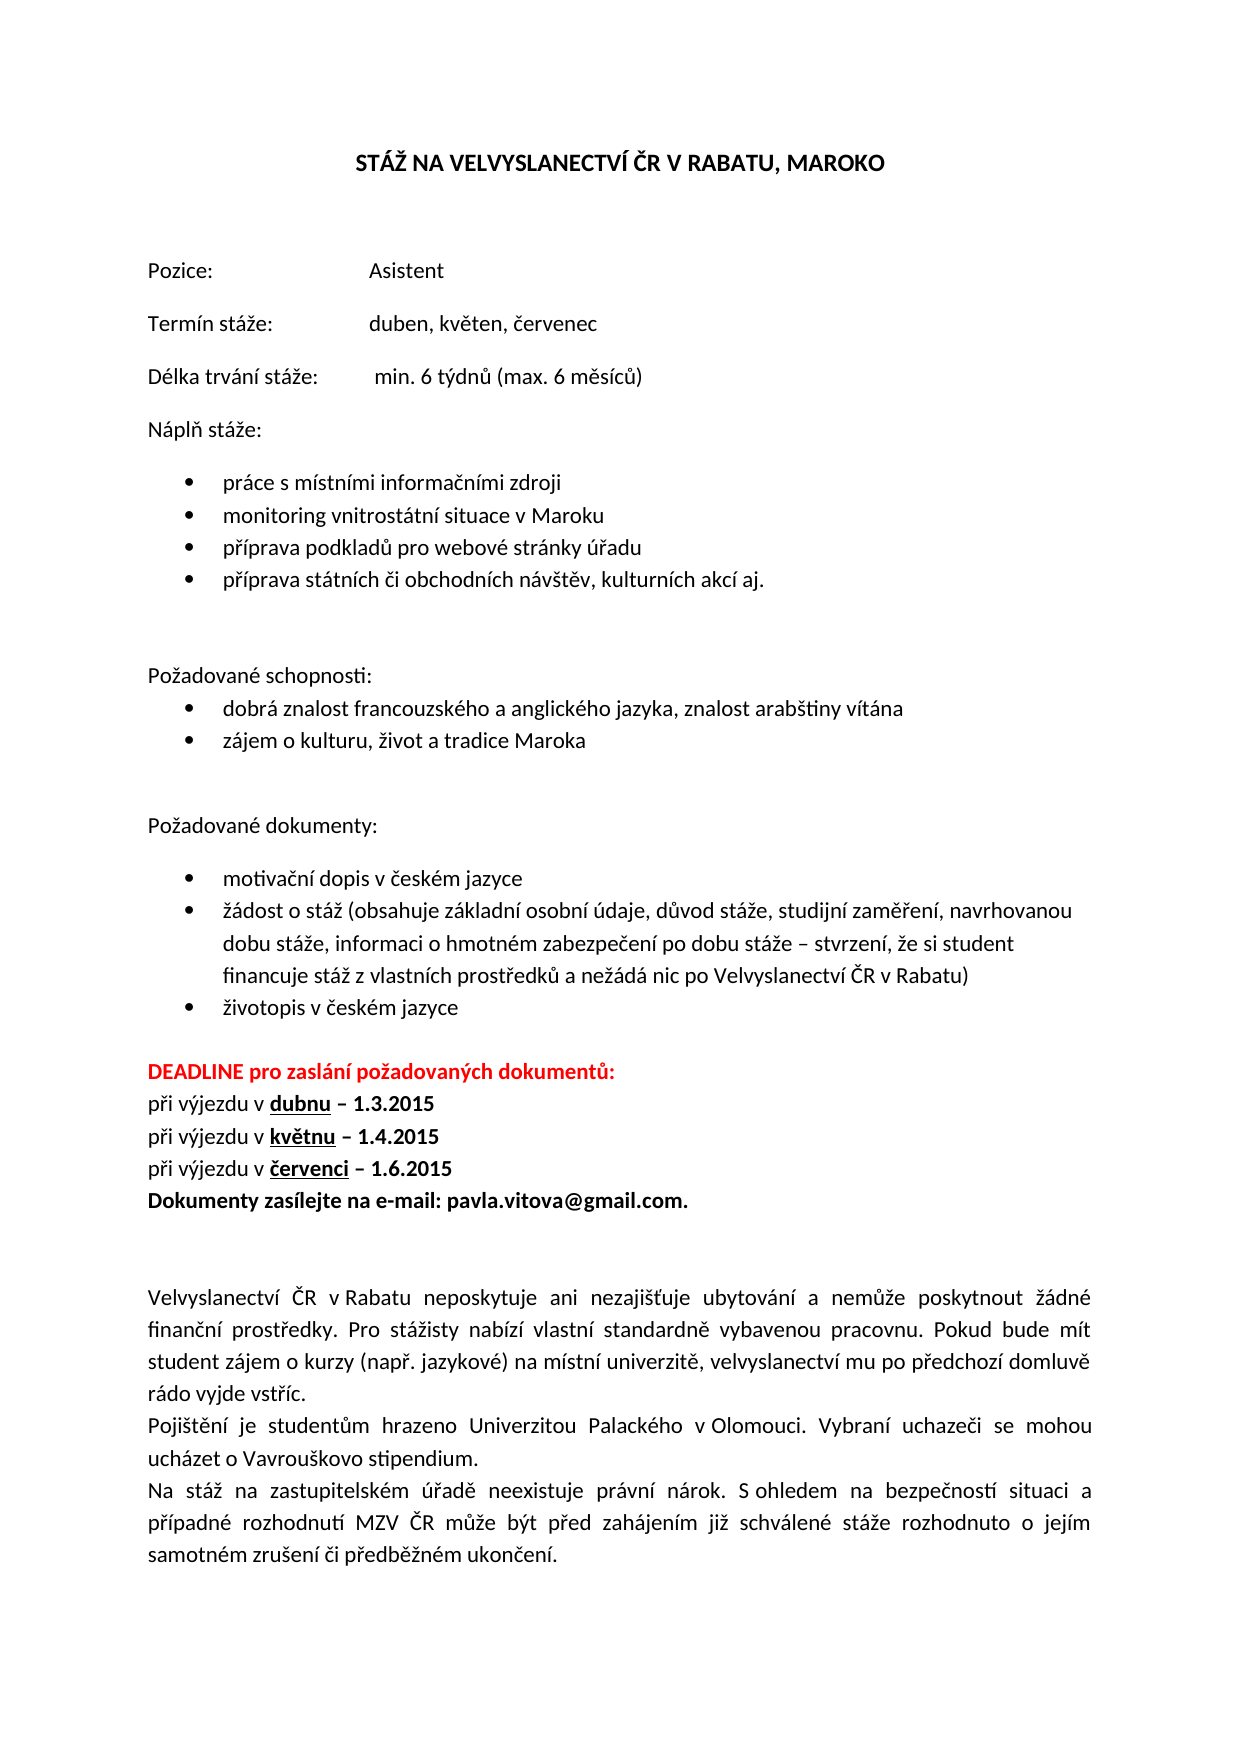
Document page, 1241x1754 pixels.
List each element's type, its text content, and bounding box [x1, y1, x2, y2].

text Termín stáže: duben, květen, červenec [148, 309, 1093, 337]
text STÁŽ NA VELVYSLANECTVÍ ČR V RABATU, MAROKO [148, 148, 1093, 178]
text Pozice: Asistent [148, 256, 1093, 284]
list při výjezdu v červenci – 1.6.2015 [148, 1154, 1093, 1182]
list žádost o stáž (obsahuje základní osobní údaje, důvod stáže, studijní zaměření, navrhovanou dobu stáže, informaci o hmotném zabezpečení po dobu stáže – stvrzení, že si student financuje stáž z vlastních prostředků a nežádá nic po Velvyslanectví ČR v Rabatu) [185, 896, 1093, 989]
list při výjezdu v dubnu – 1.3.2015 [148, 1089, 1093, 1118]
list zájem o kulturu, život a tradice Maroka [185, 726, 1093, 754]
list DEADLINE pro zaslání požadovaných dokumentů: [148, 1057, 1093, 1085]
list při výjezdu v květnu – 1.4.2015 [148, 1122, 1093, 1150]
list Požadované schopnosti: [148, 662, 1093, 690]
text Délka trvání stáže: min. 6 týdnů (max. 6 měsíců) [148, 362, 1093, 391]
list Na stáž na zastupitelském úřadě neexistuje právní nárok. S ohledem na bezpečností situaci a případné rozhodnutí MZV ČR může být před zahájením již schválené stáže rozhodnuto o jejím samotném zrušení či předběžném ukončení. [148, 1476, 1093, 1568]
list životopis v českém jazyce [185, 993, 1093, 1021]
list Pojištění je studentům hrazeno Univerzitou Palackého v Olomouci. Vybraní uchazeči se mohou ucházet o Vavrouškovo stipendium. [148, 1411, 1093, 1472]
list příprava podkladů pro webové stránky úřadu [185, 533, 1093, 561]
list dobrá znalost francouzského a anglického jazyka, znalost arabštiny vítána [185, 694, 1093, 722]
list příprava státních či obchodních návštěv, kulturních akcí aj. [185, 565, 1093, 593]
list Velvyslanectví ČR v Rabatu neposkytuje ani nezajišťuje ubytování a nemůže poskytnout žádné finanční prostředky. Pro stážisty nabízí vlastní standardně vybavenou pracovnu. Pokud bude mít student zájem o kurzy (např. jazykové) na místní univerzitě, velvyslanectví mu po předchozí domluvě rádo vyjde vstříc. [148, 1283, 1093, 1407]
text Náplň stáže: [148, 416, 1093, 443]
list monitoring vnitrostátní situace v Maroku [185, 501, 1093, 529]
text Požadované dokumenty: [148, 811, 1093, 839]
list motivační dopis v českém jazyce [185, 864, 1093, 892]
list práce s místními informačními zdroji [185, 468, 1093, 497]
list Dokumenty zasílejte na e-mail: pavla.vitova@gmail.com. [148, 1186, 1093, 1214]
